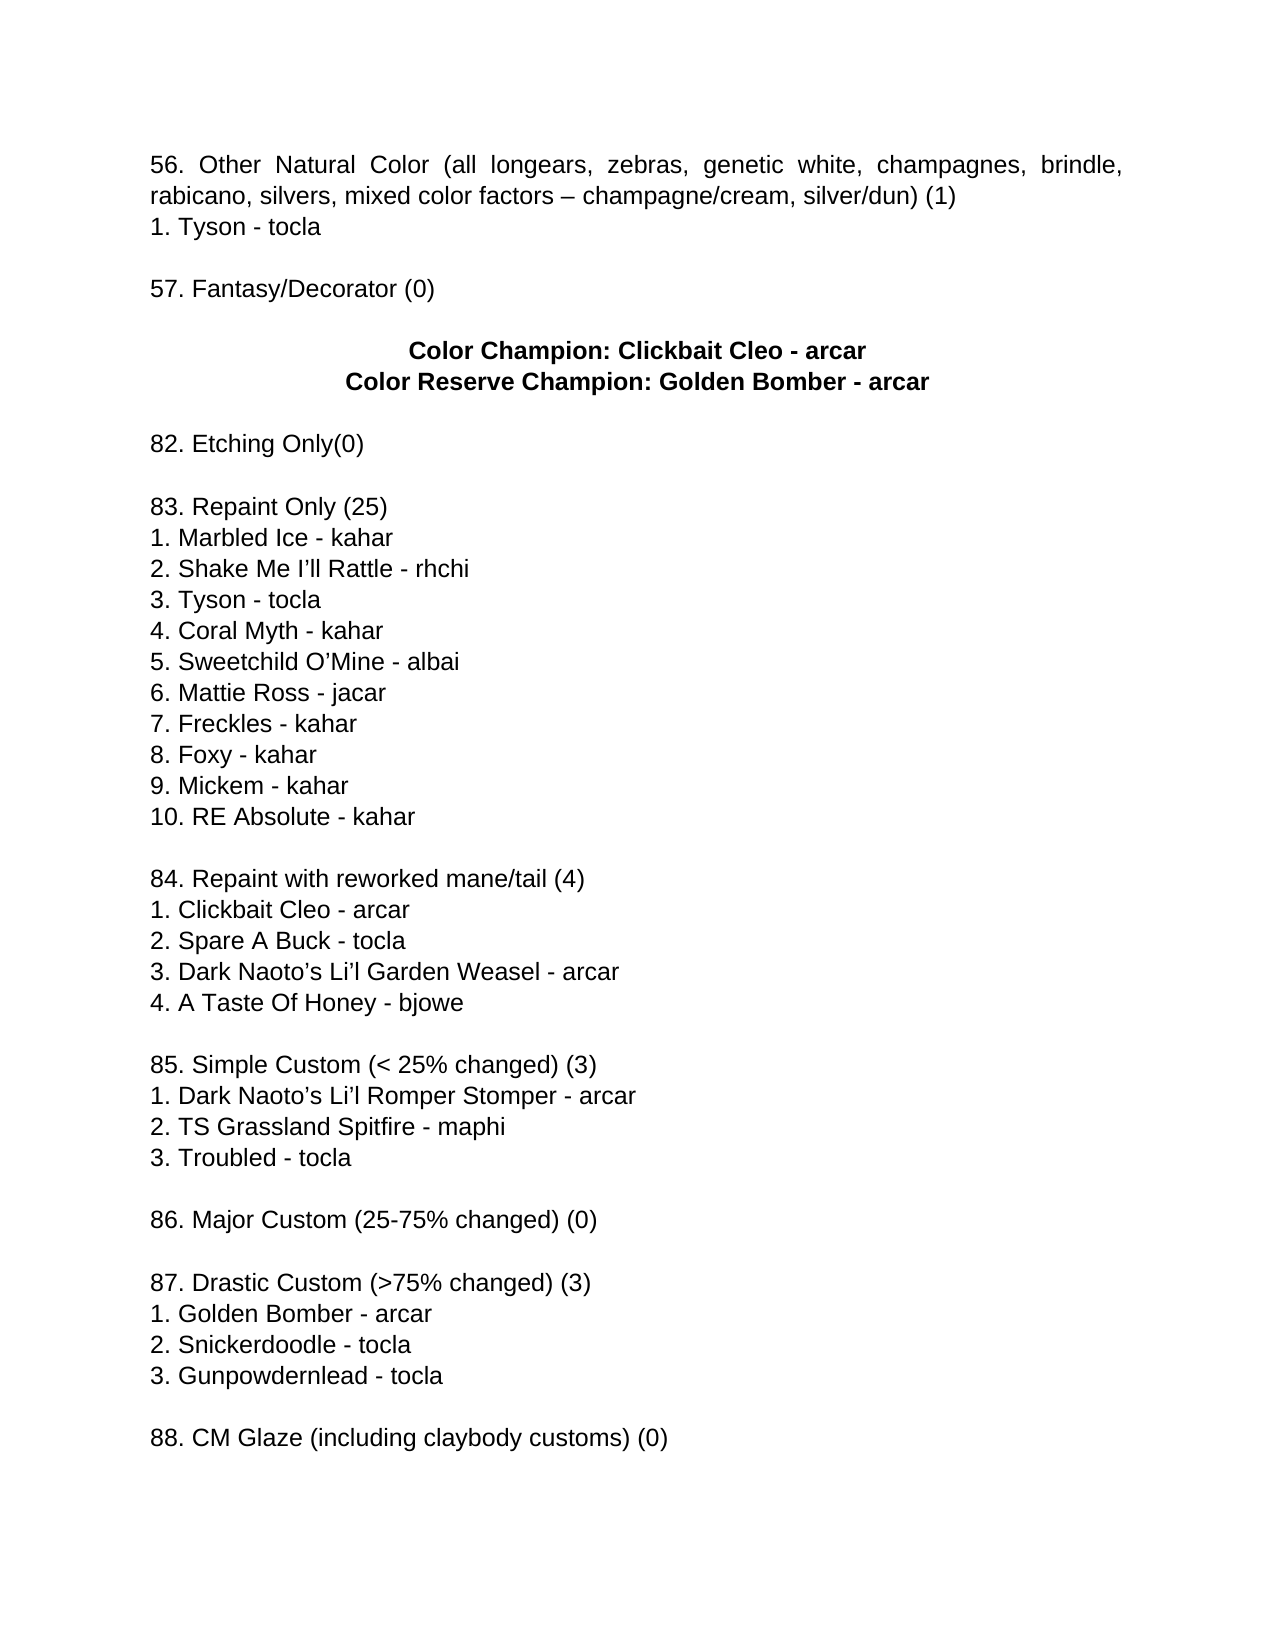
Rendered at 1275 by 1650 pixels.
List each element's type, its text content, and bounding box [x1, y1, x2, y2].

text 1. Marbled Ice - kahar [150, 522, 1125, 551]
text 2. TS Grassland Spitfire - maphi [150, 1112, 1125, 1141]
text 8. Foxy - kahar [150, 740, 1125, 768]
text 4. A Taste Of Honey - bjowe [150, 988, 1125, 1017]
text 84. Repaint with reworked mane/tail (4) [150, 864, 1125, 893]
text 2. Shake Me I’ll Rattle - rhchi [150, 553, 1125, 582]
text 3. Troubled - tocla [150, 1143, 1125, 1172]
text 82. Etching Only(0) [150, 429, 1125, 458]
text 1. Golden Bomber - arcar [150, 1298, 1125, 1327]
text 6. Mattie Ross - jacar [150, 678, 1125, 706]
text 4. Coral Myth - kahar [150, 616, 1125, 644]
text 3. Dark Naoto’s Li’l Garden Weasel - arcar [150, 957, 1125, 986]
text 85. Simple Custom (< 25% changed) (3) [150, 1050, 1125, 1079]
text 88. CM Glaze (including claybody customs) (0) [150, 1423, 1125, 1451]
text 10. RE Absolute - kahar [150, 802, 1125, 831]
text 56. Other Natural Color (all longears, zebras, genetic white, champagnes, brindle, rabicano, silvers, mixed color factors – champagne/cream, silver/dun) (1) [150, 150, 1125, 210]
text Color Champion: Clickbait Cleo - arcar [150, 336, 1125, 365]
text 1. Clickbait Cleo - arcar [150, 895, 1125, 924]
text 87. Drastic Custom (>75% changed) (3) [150, 1267, 1125, 1296]
text 2. Snickerdoodle - tocla [150, 1329, 1125, 1358]
text 86. Major Custom (25-75% changed) (0) [150, 1205, 1125, 1234]
text 9. Mickem - kahar [150, 771, 1125, 799]
text 1. Tyson - tocla [150, 212, 1125, 241]
text 57. Fantasy/Decorator (0) [150, 274, 1125, 303]
text Color Reserve Champion: Golden Bomber - arcar [150, 367, 1125, 396]
text 3. Tyson - tocla [150, 584, 1125, 613]
text 7. Freckles - kahar [150, 709, 1125, 737]
text 5. Sweetchild O’Mine - albai [150, 647, 1125, 675]
text 1. Dark Naoto’s Li’l Romper Stomper - arcar [150, 1081, 1125, 1110]
text 2. Spare A Buck - tocla [150, 926, 1125, 955]
text 83. Repaint Only (25) [150, 491, 1125, 520]
text 3. Gunpowdernlead - tocla [150, 1361, 1125, 1389]
